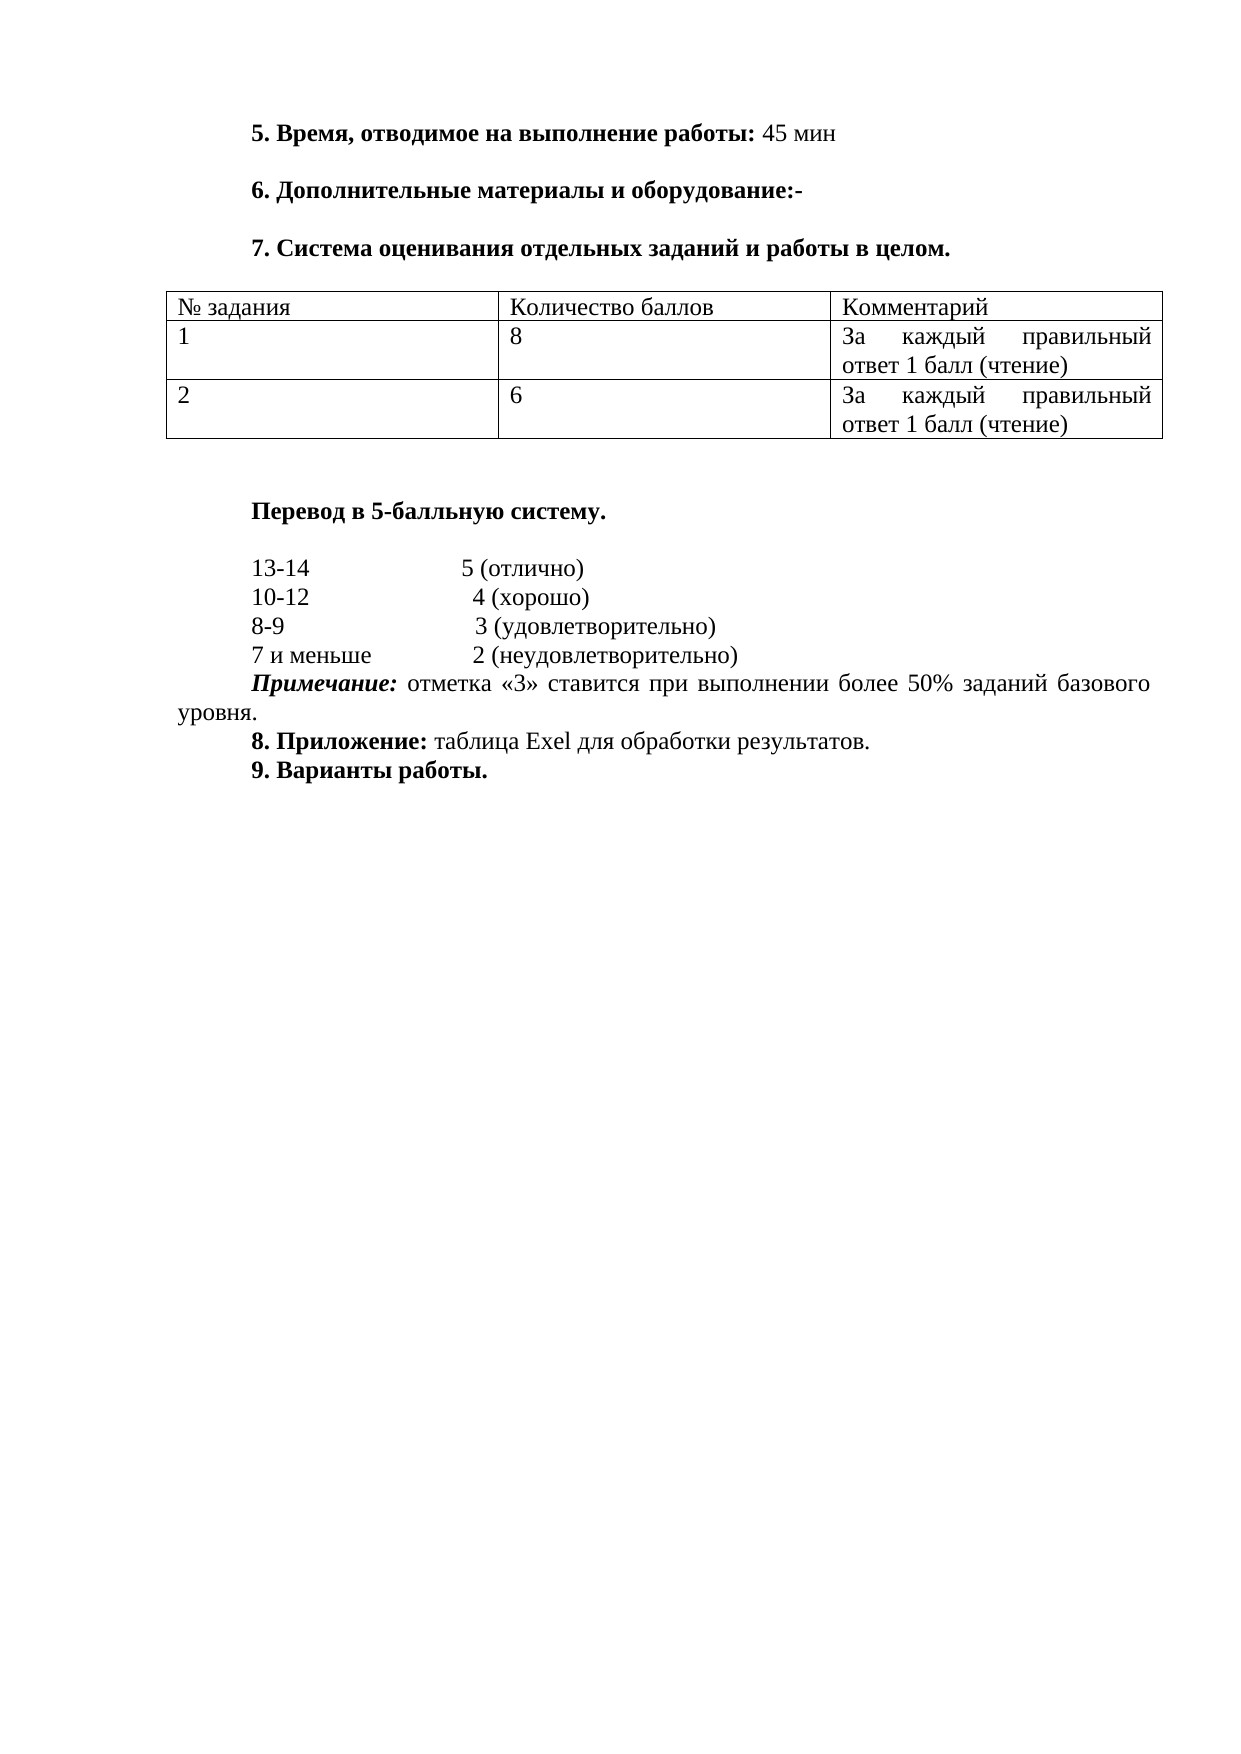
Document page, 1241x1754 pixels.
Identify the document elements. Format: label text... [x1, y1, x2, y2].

text 5. Время, отводимое на выполнение работы: 45 мин [177, 118, 1152, 147]
text 8. Приложение: таблица Exel для обработки результатов. [177, 726, 1152, 755]
text 6. Дополнительные материалы и оборудование:- [177, 176, 1152, 204]
table_cell 2 [167, 380, 498, 437]
table_cell За каждый правильный ответ 1 балл (чтение) [831, 380, 1162, 437]
text 13-14 5 (отлично) [177, 553, 1152, 582]
table_cell 8 [499, 321, 830, 379]
text 7. Система оценивания отдельных заданий и работы в целом. [177, 233, 1152, 262]
table_cell 1 [167, 321, 498, 379]
text Примечание: отметка «3» ставится при выполнении более 50% заданий базового уровня. [177, 668, 1152, 726]
table_cell За каждый правильный ответ 1 балл (чтение) [831, 321, 1162, 379]
table_cell 6 [499, 380, 830, 437]
table_header № задания [167, 292, 498, 320]
text 7 и меньше 2 (неудовлетворительно) [177, 640, 1152, 668]
text Перевод в 5-балльную систему. [177, 496, 1152, 525]
table_header Количество баллов [499, 292, 830, 320]
text 10-12 4 (хорошо) [177, 582, 1152, 611]
text 8-9 3 (удовлетворительно) [177, 611, 1152, 640]
table_header Комментарий [831, 292, 1162, 320]
text 9. Варианты работы. [177, 755, 1152, 783]
